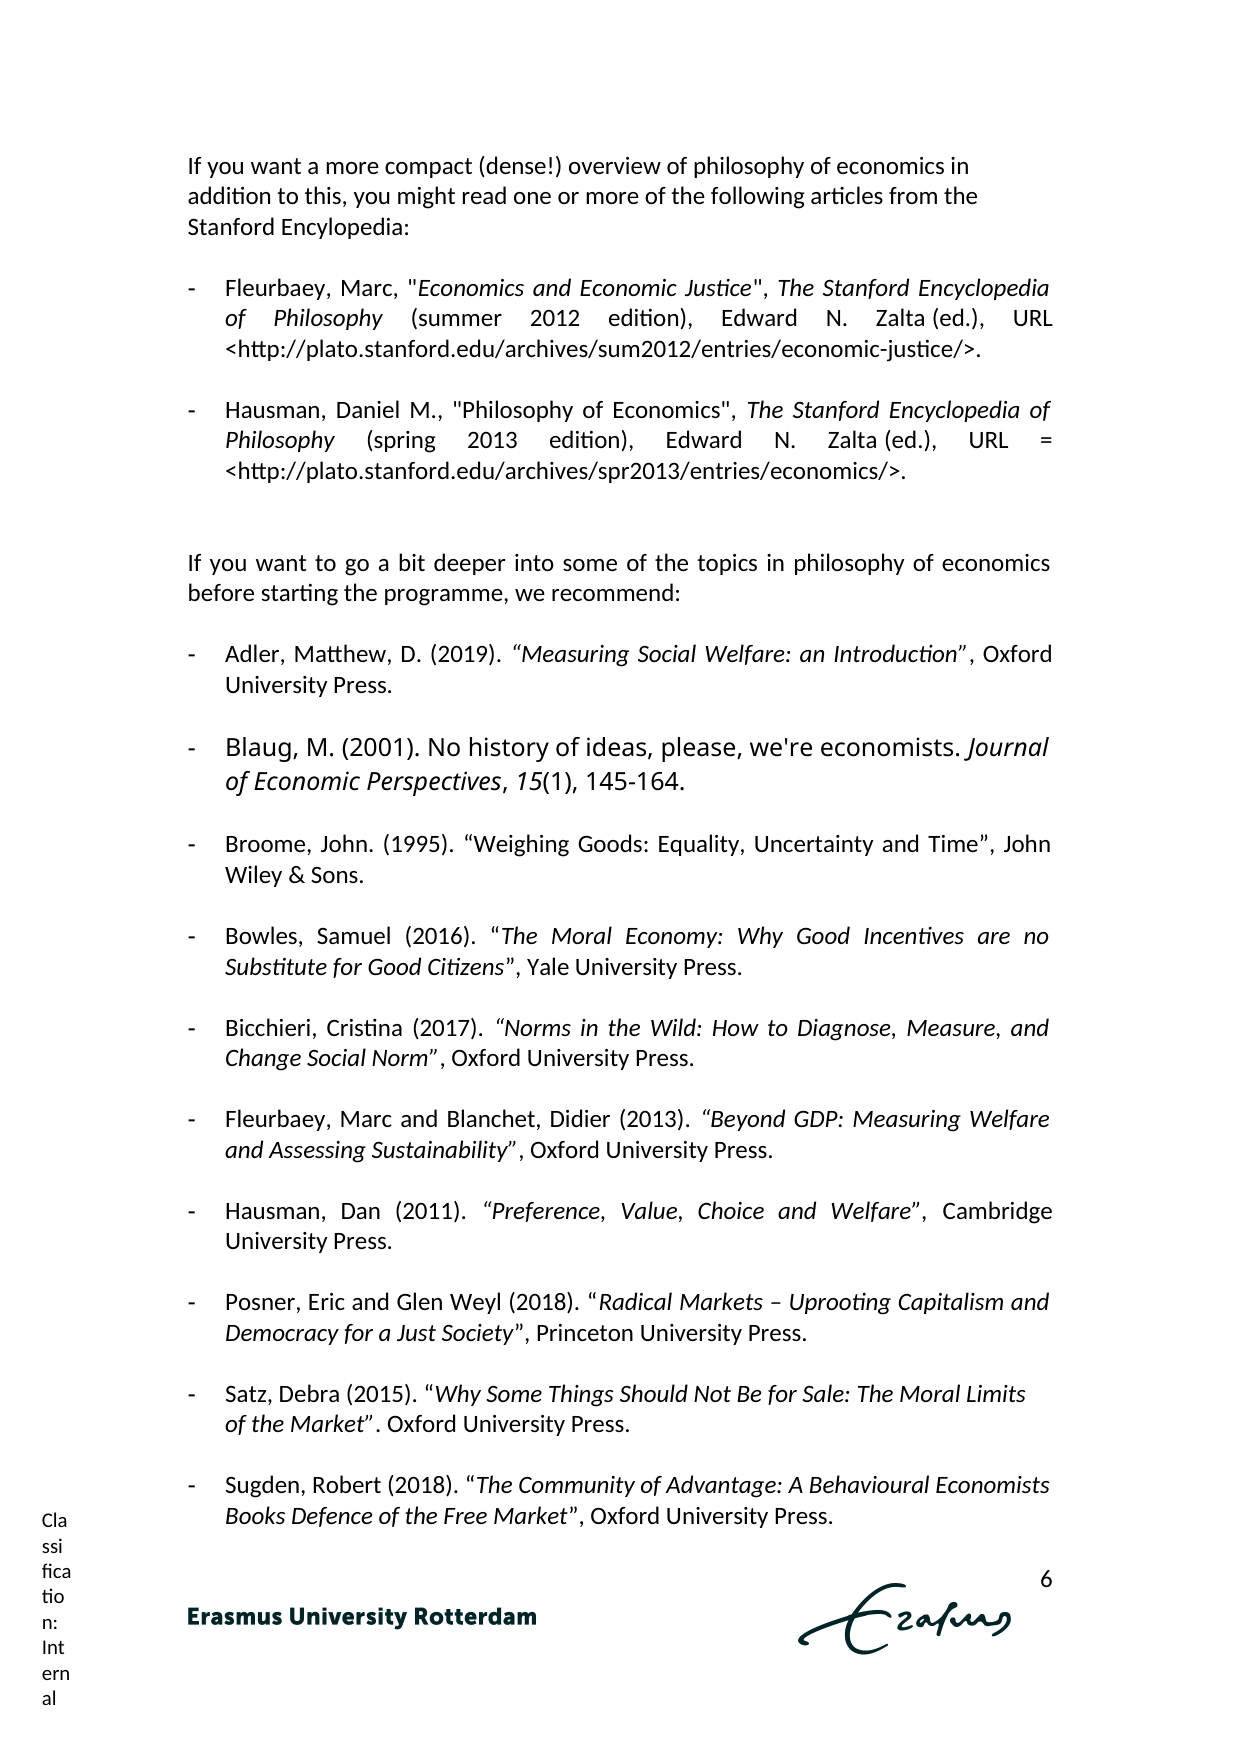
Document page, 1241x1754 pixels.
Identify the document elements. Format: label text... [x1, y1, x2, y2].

picture [177, 1594, 555, 1642]
list Fleurbaey, Marc and Blanchet, Didier (2013). “Beyond GDP: Measuring Welfare and Assessing Sustainability”, Oxford University Press. [187, 1103, 1053, 1164]
list Hausman, Dan (2011). “Preference, Value, Choice and Welfare”, Cambridge University Press. [187, 1195, 1053, 1256]
list Bowles, Samuel (2016). “The Moral Economy: Why Good Incentives are no Substitute for Good Citizens”, Yale University Press. [187, 920, 1053, 981]
list Fleurbaey, Marc, "Economics and Economic Justice", The Stanford Encyclopedia of Philosophy (summer 2012 edition), Edward N. Zalta (ed.), URL <http://plato.stanford.edu/archives/sum2012/entries/economic-justice/>. [187, 272, 1053, 364]
list Hausman, Daniel M., "Philosophy of Economics", The Stanford Encyclopedia of Philosophy (spring 2013 edition), Edward N. Zalta (ed.), URL = <http://plato.stanford.edu/archives/spr2013/entries/economics/>. [187, 394, 1053, 486]
text If you want to go a bit deeper into some of the topics in philosophy of economics before starting the programme, we recommend: [187, 547, 1053, 608]
list Satz, Debra (2015). “Why Some Things Should Not Be for Sale: The Moral Limits of the Market”. Oxford University Press. [187, 1378, 1053, 1439]
list Adler, Matthew, D. (2019). “Measuring Social Welfare: an Introduction”, Oxford University Press. [187, 638, 1053, 699]
list Posner, Eric and Glen Weyl (2018). “Radical Markets – Uprooting Capitalism and Democracy for a Just Society”, Princeton University Press. [187, 1286, 1053, 1347]
list Bicchieri, Cristina (2017). “Norms in the Wild: How to Diagnose, Measure, and Change Social Norm”, Oxford University Press. [187, 1012, 1053, 1073]
list Blaug, M. (2001). No history of ideas, please, we're economists. Journal of Economic Perspectives, 15(1), 145-164. [187, 730, 1053, 798]
text If you want a more compact (dense!) overview of philosophy of economics in addition to this, you might read one or more of the following articles from the Stanford Encylopedia: [187, 150, 1053, 242]
picture [777, 1556, 1043, 1675]
list Sugden, Robert (2018). “The Community of Advantage: A Behavioural Economists Books Defence of the Free Market”, Oxford University Press. [187, 1469, 1053, 1531]
list Broome, John. (1995). “Weighing Goods: Equality, Uncertainty and Time”, John Wiley & Sons. [187, 828, 1053, 889]
